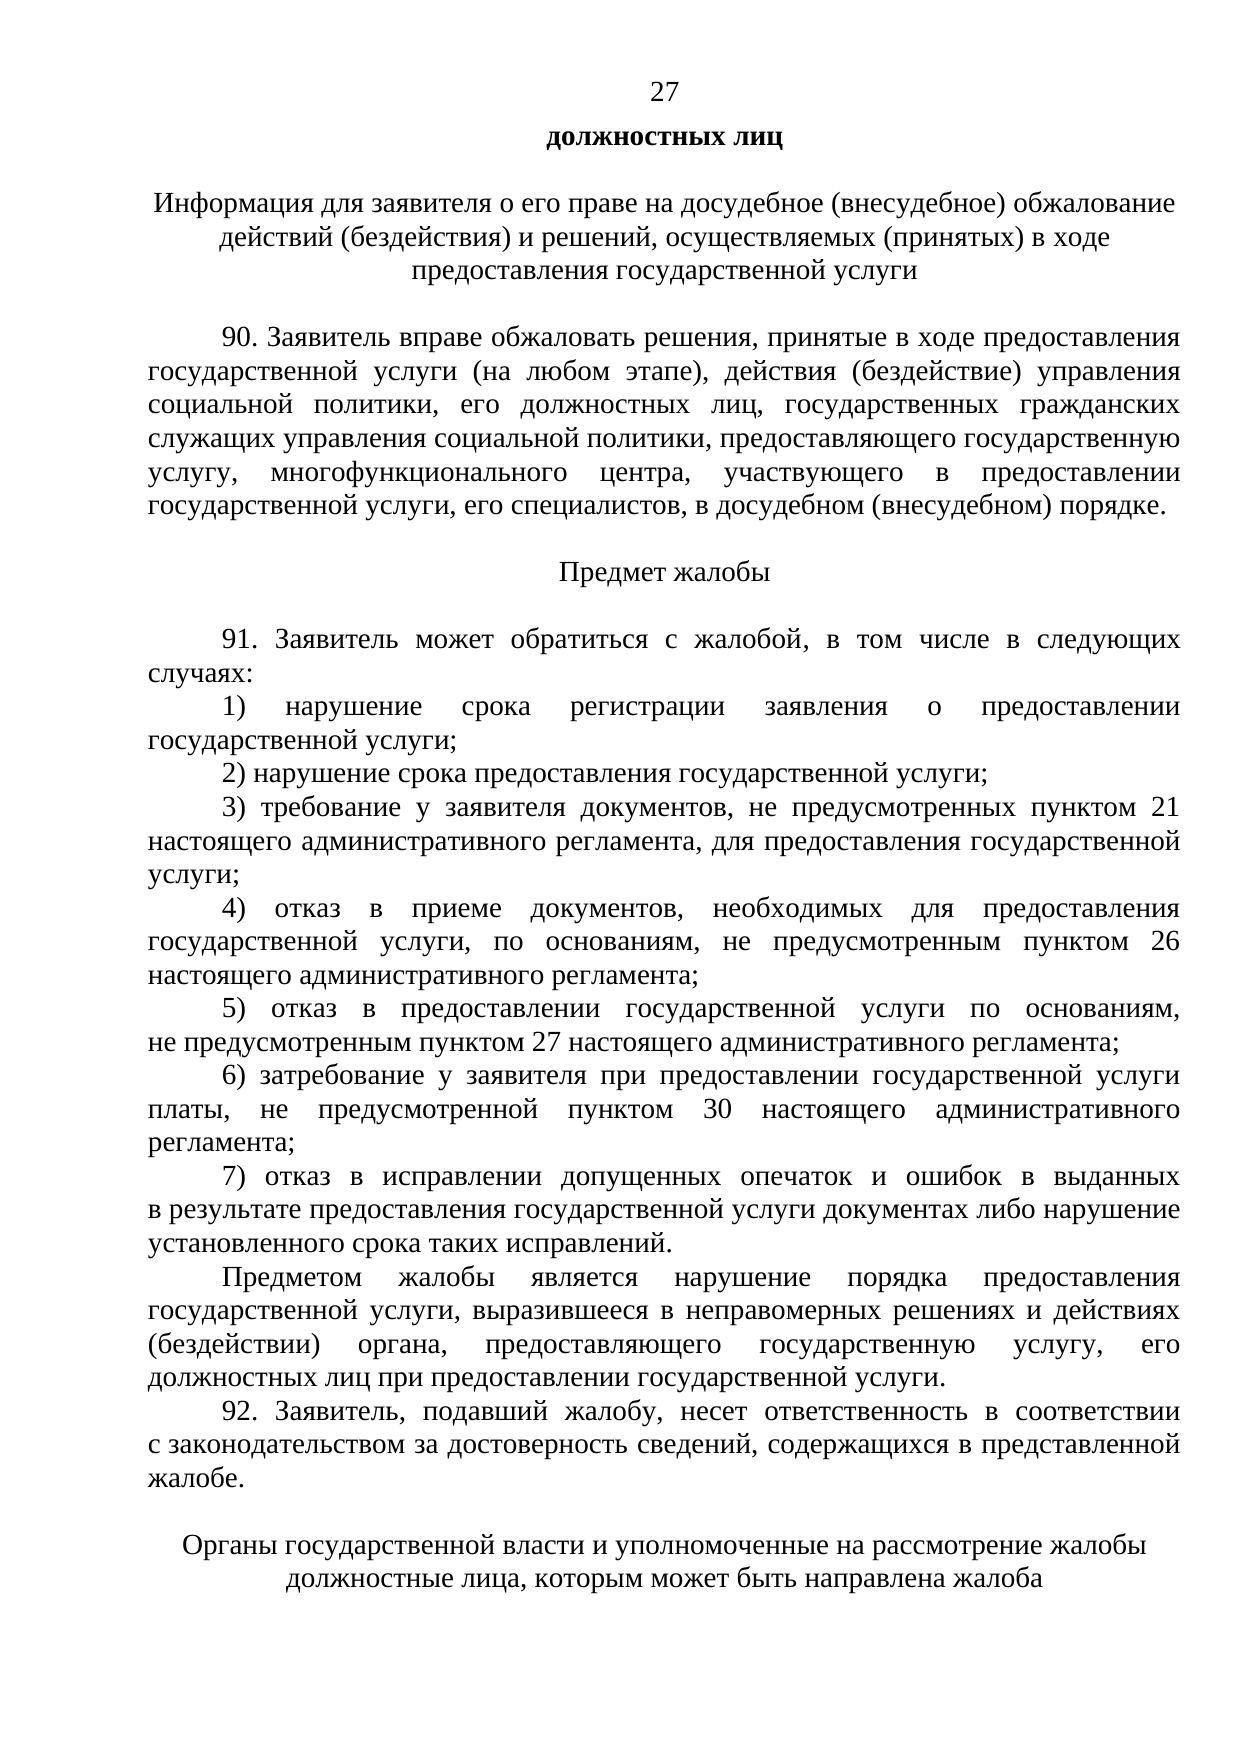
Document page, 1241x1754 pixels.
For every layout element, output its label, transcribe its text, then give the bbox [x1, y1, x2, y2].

text 90. Заявитель вправе обжаловать решения, принятые в ходе предоставления государственной услуги (на любом этапе), действия (бездействие) управления социальной политики, его должностных лиц, государственных гражданских служащих управления социальной политики, предоставляющего государственную услугу, многофункционального центра, участвующего в предоставлении государственной услуги, его специалистов, в досудебном (внесудебном) порядке. [148, 319, 1181, 521]
text 4) отказ в приеме документов, необходимых для предоставления государственной услуги, по основаниям, не предусмотренным пунктом 26 настоящего административного регламента; [148, 890, 1181, 990]
text 6) затребование у заявителя при предоставлении государственной услуги платы, не предусмотренной пунктом 30 настоящего административного регламента; [148, 1057, 1181, 1158]
text 92. Заявитель, подавший жалобу, несет ответственность в соответствии с законодательством за достоверность сведений, содержащихся в представленной жалобе. [148, 1393, 1181, 1493]
text Предмет жалобы [148, 554, 1181, 588]
text 2) нарушение срока предоставления государственной услуги; [148, 756, 1181, 789]
text 1) нарушение срока регистрации заявления о предоставлении государственной услуги; [148, 688, 1181, 756]
text Информация для заявителя о его праве на досудебное (внесудебное) обжалование действий (бездействия) и решений, осуществляемых (принятых) в ходе предоставления государственной услуги [148, 185, 1181, 286]
text 3) требование у заявителя документов, не предусмотренных пунктом 21 настоящего административного регламента, для предоставления государственной услуги; [148, 789, 1181, 890]
text 91. Заявитель может обратиться с жалобой, в том числе в следующих случаях: [148, 621, 1181, 688]
text Органы государственной власти и уполномоченные на рассмотрение жалобы должностные лица, которым может быть направлена жалоба [148, 1527, 1181, 1594]
text 7) отказ в исправлении допущенных опечаток и ошибок в выданных в результате предоставления государственной услуги документах либо нарушение установленного срока таких исправлений. [148, 1158, 1181, 1259]
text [148, 118, 1181, 152]
text Предметом жалобы является нарушение порядка предоставления государственной услуги, выразившееся в неправомерных решениях и действиях (бездействии) органа, предоставляющего государственную услугу, его должностных лиц при предоставлении государственной услуги. [148, 1259, 1181, 1393]
text 5) отказ в предоставлении государственной услуги по основаниям, не предусмотренным пунктом 27 настоящего административного регламента; [148, 990, 1181, 1057]
